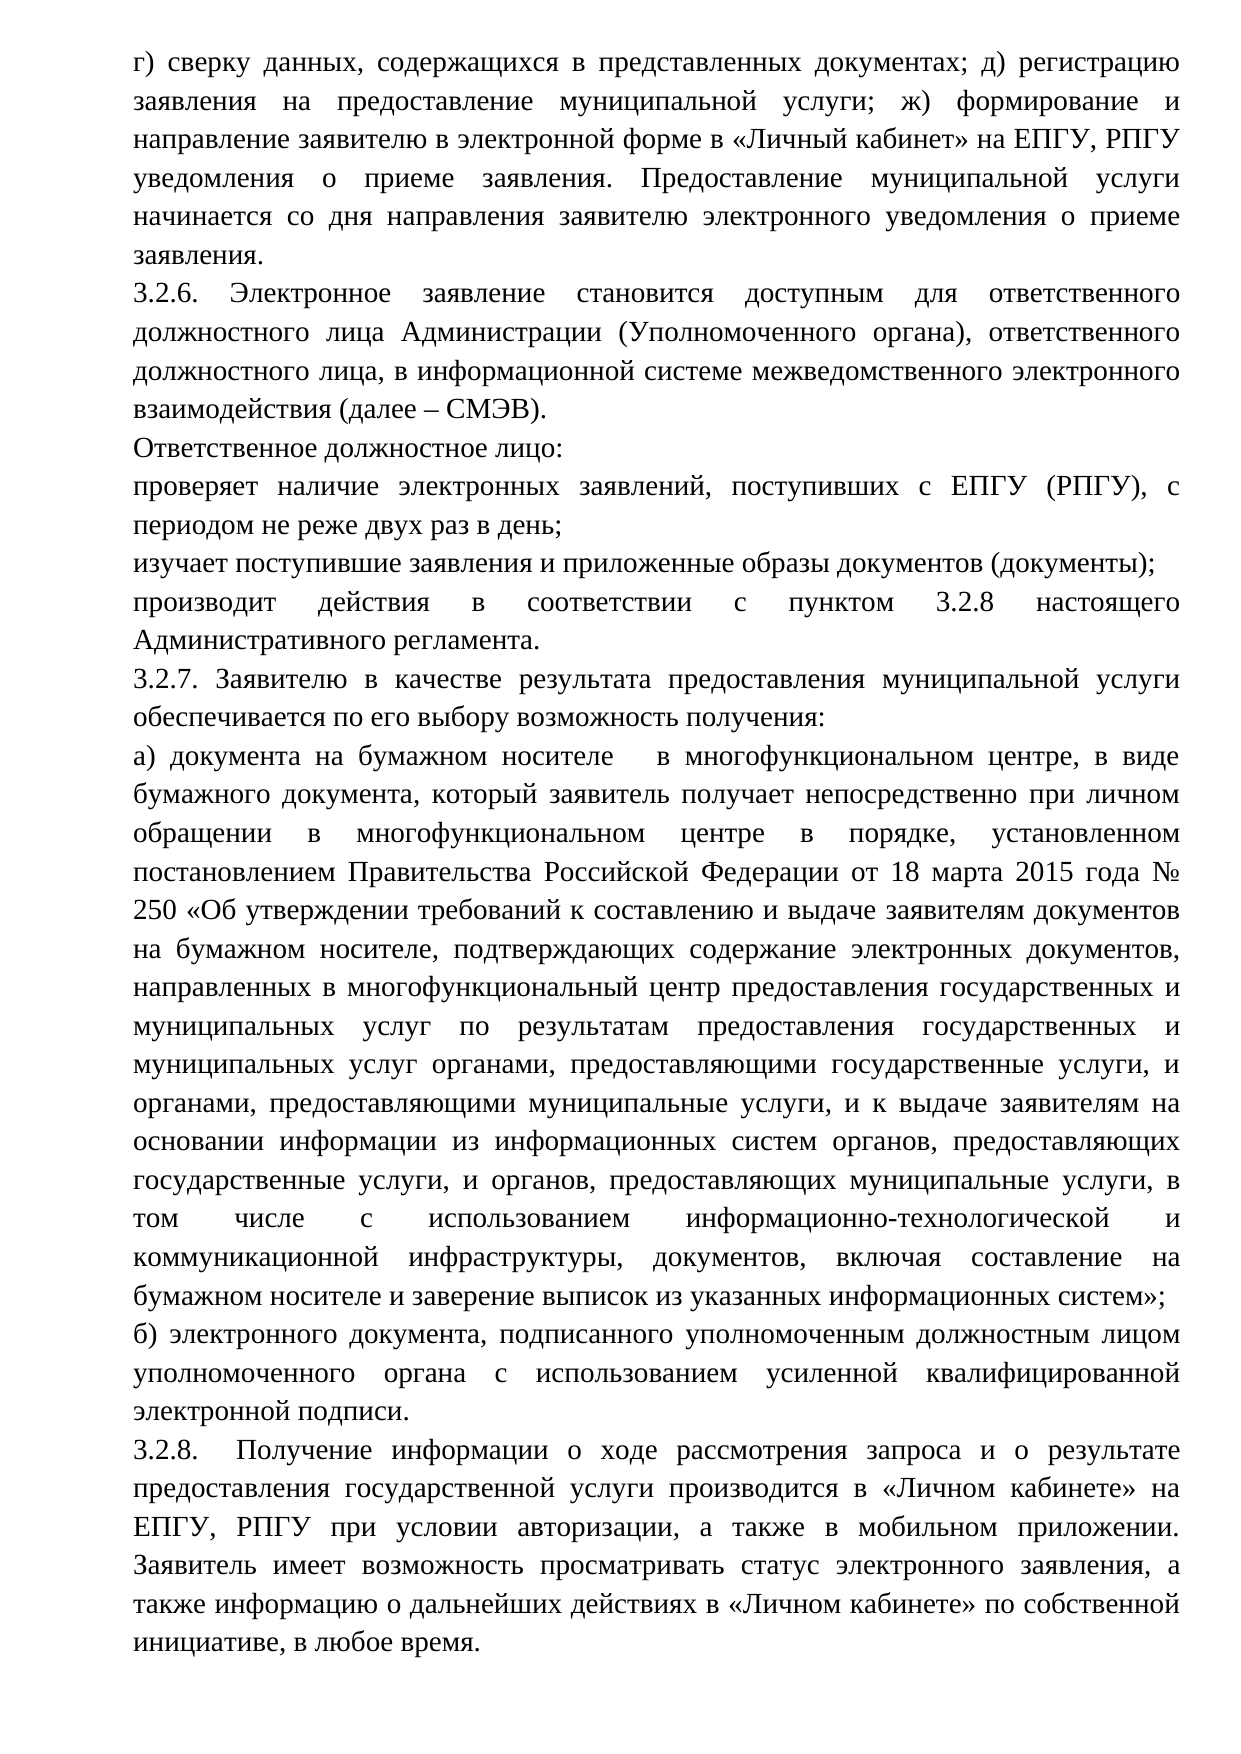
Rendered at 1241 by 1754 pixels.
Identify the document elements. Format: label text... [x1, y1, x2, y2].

text 3.2.8. Получение информации о ходе рассмотрения запроса и о результате предоставления государственной услуги производится в «Личном кабинете» на ЕПГУ, РПГУ при условии авторизации, а также в мобильном приложении. Заявитель имеет возможность просматривать статус электронного заявления, а также информацию о дальнейших действиях в «Личном кабинете» по собственной инициативе, в любое время. [133, 1432, 1181, 1658]
text проверяет наличие электронных заявлений, поступивших с ЕПГУ (РПГУ), с периодом не реже двух раз в день; [133, 468, 1181, 540]
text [133, 44, 1181, 271]
text б) электронного документа, подписанного уполномоченным должностным лицом уполномоченного органа с использованием усиленной квалифицированной электронной подписи. [133, 1316, 1181, 1427]
text производит действия в соответствии с пунктом 3.2.8 настоящего Административного регламента. [133, 584, 1181, 656]
text 3.2.7. Заявителю в качестве результата предоставления муниципальной услуги обеспечивается по его выбору возможность получения: [133, 661, 1181, 733]
text Ответственное должностное лицо: [133, 430, 1181, 463]
text 3.2.6. Электронное заявление становится доступным для ответственного должностного лица Администрации (Уполномоченного органа), ответственного должностного лица, в информационной системе межведомственного электронного взаимодействия (далее – СМЭВ). [133, 276, 1181, 425]
text изучает поступившие заявления и приложенные образы документов (документы); [133, 545, 1181, 579]
text а) документа на бумажном носителе в многофункциональном центре, в виде бумажного документа, который заявитель получает непосредственно при личном обращении в многофункциональном центре в порядке, установленном постановлением Правительства Российской Федерации от 18 марта 2015 года № 250 «Об утверждении требований к составлению и выдаче заявителям документов на бумажном носителе, подтверждающих содержание электронных документов, направленных в многофункциональный центр предоставления государственных и муниципальных услуг по результатам предоставления государственных и муниципальных услуг органами, предоставляющими государственные услуги, и органами, предоставляющими муниципальные услуги, и к выдаче заявителям на основании информации из информационных систем органов, предоставляющих государственные услуги, и органов, предоставляющих муниципальные услуги, в том числе с использованием информационно-технологической и коммуникационной инфраструктуры, документов, включая составление на бумажном носителе и заверение выписок из указанных информационных систем»; [133, 738, 1181, 1311]
